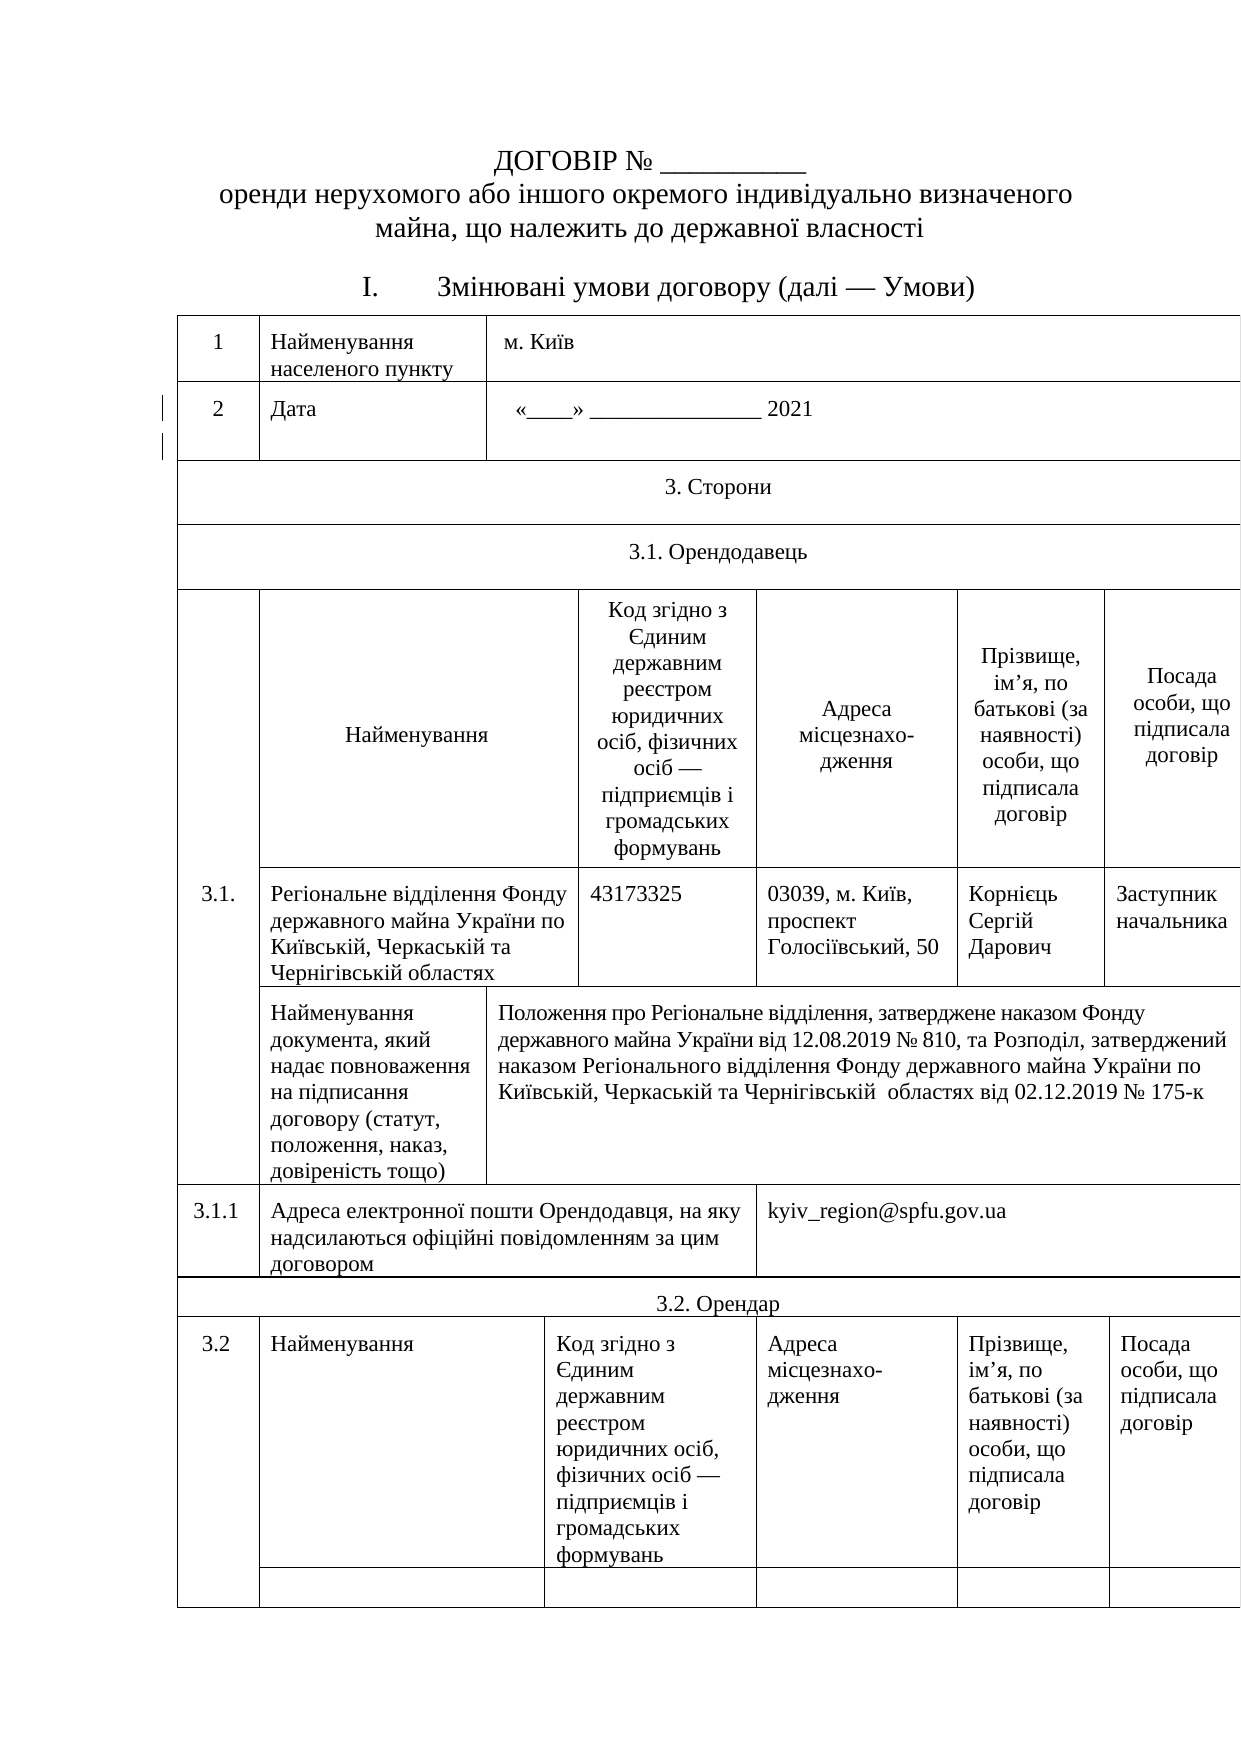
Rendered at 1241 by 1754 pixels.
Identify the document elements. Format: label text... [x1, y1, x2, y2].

table_cell kyiv_region@spfu.gov.ua [757, 1185, 1240, 1276]
table_cell [757, 1568, 957, 1607]
table_cell Посада особи, що підписала договір [1110, 1317, 1240, 1567]
table_cell Заступник начальника [1105, 868, 1240, 986]
text ДОГОВІР № __________ оренди нерухомого або іншого окремого індивідуально визначеного майна, що належить до державної власності [177, 143, 1122, 244]
table_cell 3.2. Орендар [178, 1278, 1240, 1316]
table_cell Посада особи, що підписала договір [1105, 590, 1240, 867]
table_cell Прізвище, ім’я, по батькові (за наявності) особи, що підписала договір [958, 1317, 1109, 1567]
table_cell [958, 1568, 1109, 1607]
table_cell 3.1.1 [178, 1185, 259, 1276]
table_cell Найменування [260, 590, 578, 867]
table_header м. Київ [487, 316, 1240, 381]
table_cell Адреса місцезнахо-дження [757, 1317, 957, 1567]
table_cell Положення про Регіональне відділення, затверджене наказом Фонду державного майна України від 12.08.2019 № 810, та Розподіл, затверджений наказом Регіонального відділення Фонду державного майна України по Київській, Черкаській та Чернігівській областях від 02.12.2019 № 175-к [487, 987, 1240, 1184]
table_cell 3. Сторони [178, 461, 1240, 524]
table_cell . Київ, проспект Голосіївський, 50 [757, 868, 957, 986]
table_cell 3.1. Орендодавець [178, 525, 1240, 588]
table_cell Найменування документа, який надає повноваження на підписання договору (статут, положення, наказ, довіреність тощо) [260, 987, 486, 1184]
table_cell [545, 1568, 756, 1607]
table_cell [1110, 1568, 1240, 1607]
table_cell 3.1. [178, 590, 259, 1184]
table_cell 3.2 [178, 1317, 259, 1607]
table_header 1 [178, 316, 259, 381]
table_cell Код згідно з Єдиним державним реєстром юридичних осіб, фізичних осіб —підприємців і громадських формувань [579, 590, 756, 867]
table_header Найменування населеного пункту [260, 316, 486, 381]
table_cell Регіональне відділення Фонду державного майна України по Київській, Черкаській та Чернігівській областях [260, 868, 578, 986]
table_cell Адреса електронної пошти Орендодавця, на яку надсилаються офіційні повідомленням за цим договором [260, 1185, 756, 1276]
list Змінювані умови договору (далі — Умови) [215, 269, 1122, 302]
table_cell 43173325 [579, 868, 756, 986]
table_cell Корнієць Сергій Дарович [958, 868, 1104, 986]
table_cell Дата [260, 382, 486, 460]
table_cell Найменування [260, 1317, 544, 1567]
table_cell Адреса місцезнахо-дження [757, 590, 957, 867]
table_cell 2 [178, 382, 259, 460]
table_cell «____» _______________ 2021 [487, 382, 1240, 460]
table_cell Прізвище, ім’я, по батькові (за наявності) особи, що підписала договір [958, 590, 1104, 867]
table_cell Код згідно з Єдиним державним реєстром юридичних осіб, фізичних осіб —підприємців і громадських формувань [545, 1317, 756, 1567]
table_cell [260, 1568, 544, 1607]
